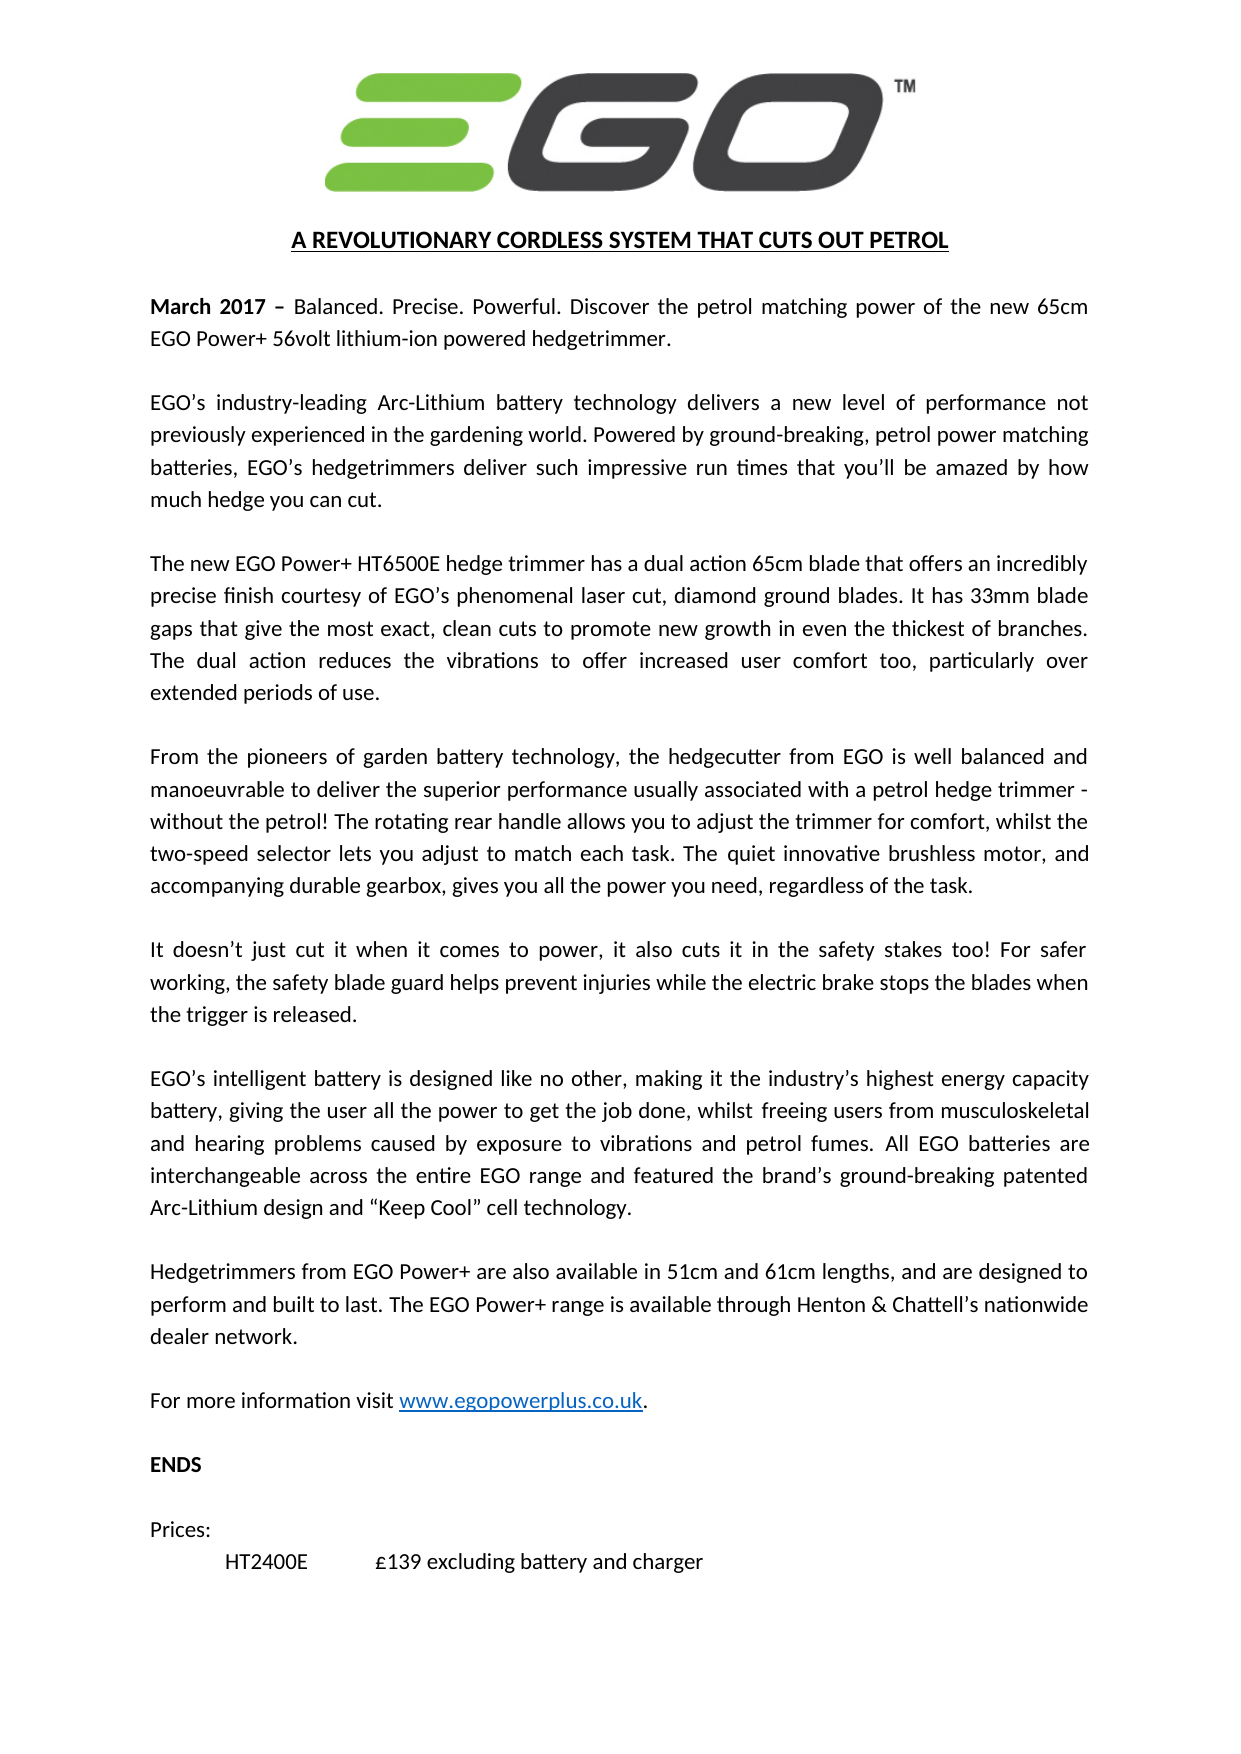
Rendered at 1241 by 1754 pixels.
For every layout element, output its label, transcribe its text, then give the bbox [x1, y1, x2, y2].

text March 2017 – Balanced. Precise. Powerful. Discover the petrol matching power of the new 65cm EGO Power+ 56volt lithium-ion powered hedgetrimmer. [150, 292, 1090, 352]
text For more information visit www.egopowerplus.co.uk. [150, 1386, 1090, 1414]
text It doesn’t just cut it when it comes to power, it also cuts it in the safety stakes too! For safer working, the safety blade guard helps prevent injuries while the electric brake stops the blades when the trigger is released. [150, 936, 1090, 1028]
text A REVOLUTIONARY CORDLESS SYSTEM THAT CUTS OUT PETROL [150, 225, 1090, 255]
text EGO’s industry-leading Arc-Lithium battery technology delivers a new level of performance not previously experienced in the gardening world. Powered by ground-breaking, petrol power matching batteries, EGO’s hedgetrimmers deliver such impressive run times that you’ll be amazed by how much hedge you can cut. [150, 388, 1090, 513]
text From the pioneers of garden battery technology, the hedgecutter from EGO is well balanced and manoeuvrable to deliver the superior performance usually associated with a petrol hedge trimmer - without the petrol! The rotating rear handle allows you to adjust the trimmer for comfort, whilst the two-speed selector lets you adjust to match each task. The quiet innovative brushless motor, and accompanying durable gearbox, gives you all the power you need, regardless of the task. [150, 742, 1090, 899]
text EGO’s intelligent battery is designed like no other, making it the industry’s highest energy capacity battery, giving the user all the power to get the job done, whilst freeing users from musculoskeletal and hearing problems caused by exposure to vibrations and petrol fumes. All EGO batteries are interchangeable across the entire EGO range and featured the brand’s ground-breaking patented Arc-Lithium design and “Keep Cool” cell technology. [150, 1064, 1090, 1221]
text The new EGO Power+ HT6500E hedge trimmer has a dual action 65cm blade that offers an incredibly precise finish courtesy of EGO’s phenomenal laser cut, diamond ground blades. It has 33mm blade gaps that give the most exact, clean cuts to promote new growth in even the thickest of branches. The dual action reduces the vibrations to offer increased user comfort too, particularly over extended periods of use. [150, 549, 1090, 706]
text Prices: [150, 1515, 1090, 1543]
text HT2400E £139 excluding battery and charger [150, 1547, 1090, 1575]
text Hedgetrimmers from EGO Power+ are also available in 51cm and 61cm lengths, and are designed to perform and built to last. The EGO Power+ range is available through Henton & Chattell’s nationwide dealer network. [150, 1257, 1090, 1350]
text ENDS [150, 1451, 1090, 1479]
picture [324, 73, 916, 192]
